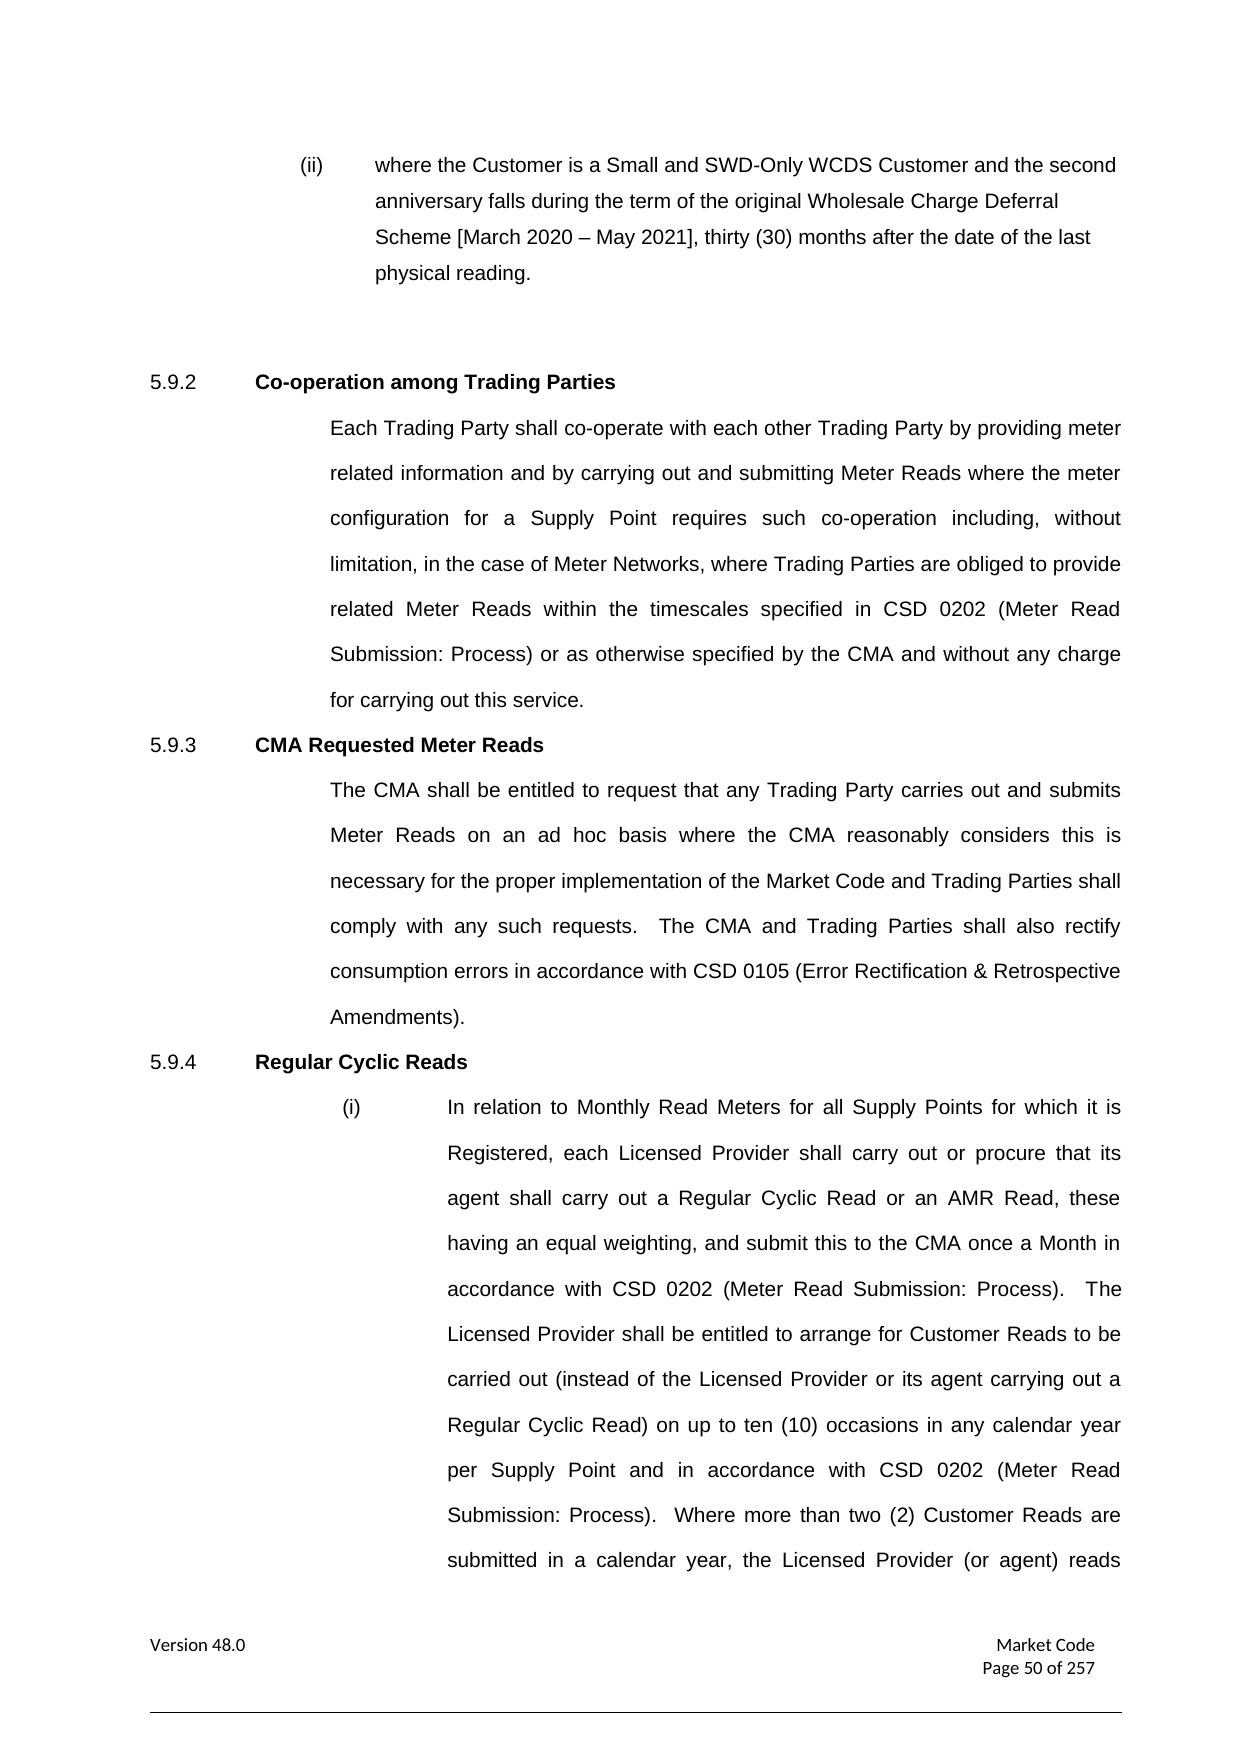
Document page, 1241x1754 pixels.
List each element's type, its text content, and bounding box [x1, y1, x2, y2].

text Co-operation among Trading Parties [150, 353, 1122, 399]
text Regular Cyclic Reads [150, 1033, 1122, 1078]
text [342, 1078, 1122, 1577]
text Each Trading Party shall co-operate with each other Trading Party by providing meter related information and by carrying out and submitting Meter Reads where the meter configuration for a Supply Point requires such co-operation including, without limitation, in the case of Meter Networks, where Trading Parties are obliged to provide related Meter Reads within the timescales specified in CSD 0202 (Meter Read Submission: Process) or as otherwise specified by the and without any charge for carrying out this service. [330, 399, 1122, 716]
list where the Customer is a Small and SWD-Only WCDS Customer and the second anniversary falls during the term of the original Wholesale Charge Deferral Scheme [March 2020 – May 2021], thirty (30) months after the date of the last physical reading. [300, 153, 1122, 285]
text The shall be entitled to request that any Trading Party carries out and submits Meter Reads on an ad hoc basis where the reasonably considers this is necessary for the proper implementation of the Market Code and Trading Parties shall comply with any such requests. The and Trading Parties shall also rectify consumption errors in accordance with CSD 0105 (Error Rectification & Retrospective Amendments). [330, 761, 1122, 1033]
text Requested Meter Reads [150, 716, 1122, 761]
